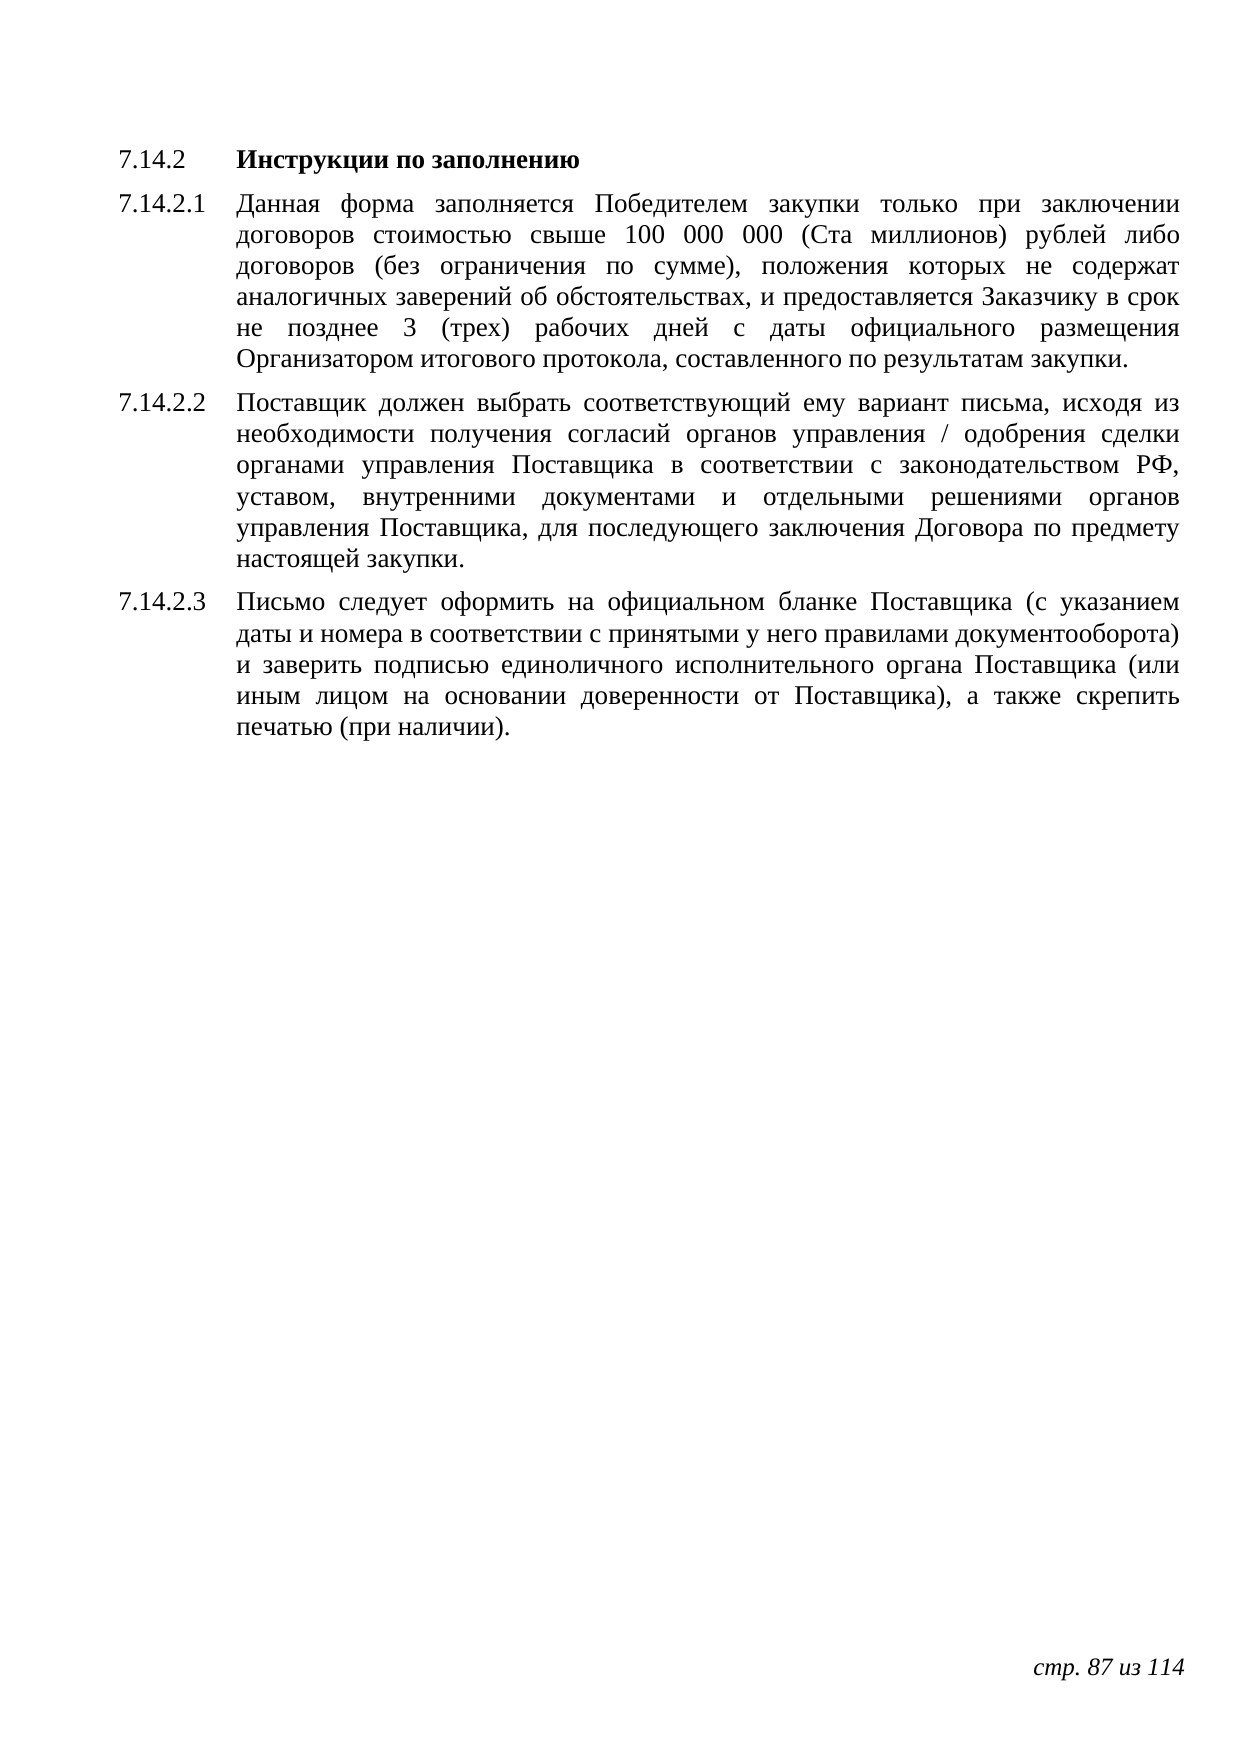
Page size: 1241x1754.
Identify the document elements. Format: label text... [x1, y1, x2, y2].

list Письмо следует оформить на официальном бланке Поставщика (с указанием даты и номера в соответствии с принятыми у него правилами документооборота) и заверить подписью единоличного исполнительного органа Поставщика (или иным лицом на основании доверенности от Поставщика), а также скрепить печатью (при наличии). [118, 586, 1181, 741]
list Данная форма заполняется Победителем закупки только при заключении договоров стоимостью свыше 100 000 000 (Ста миллионов) рублей либо договоров (без ограничения по сумме), положения которых не содержат аналогичных заверений об обстоятельствах, и предоставляется Заказчику в срок не позднее 3 (трех) рабочих дней с даты официального размещения Организатором итогового протокола, составленного по результатам закупки. [118, 187, 1181, 374]
list Поставщик должен выбрать соответствующий ему вариант письма, исходя из необходимости получения согласий органов управления / одобрения сделки органами управления Поставщика в соответствии с законодательством РФ, уставом, внутренними документами и отдельными решениями органов управления Поставщика, для последующего заключения Договора по предмету настоящей закупки. [118, 386, 1181, 573]
list Инструкции по заполнению [118, 143, 1181, 174]
